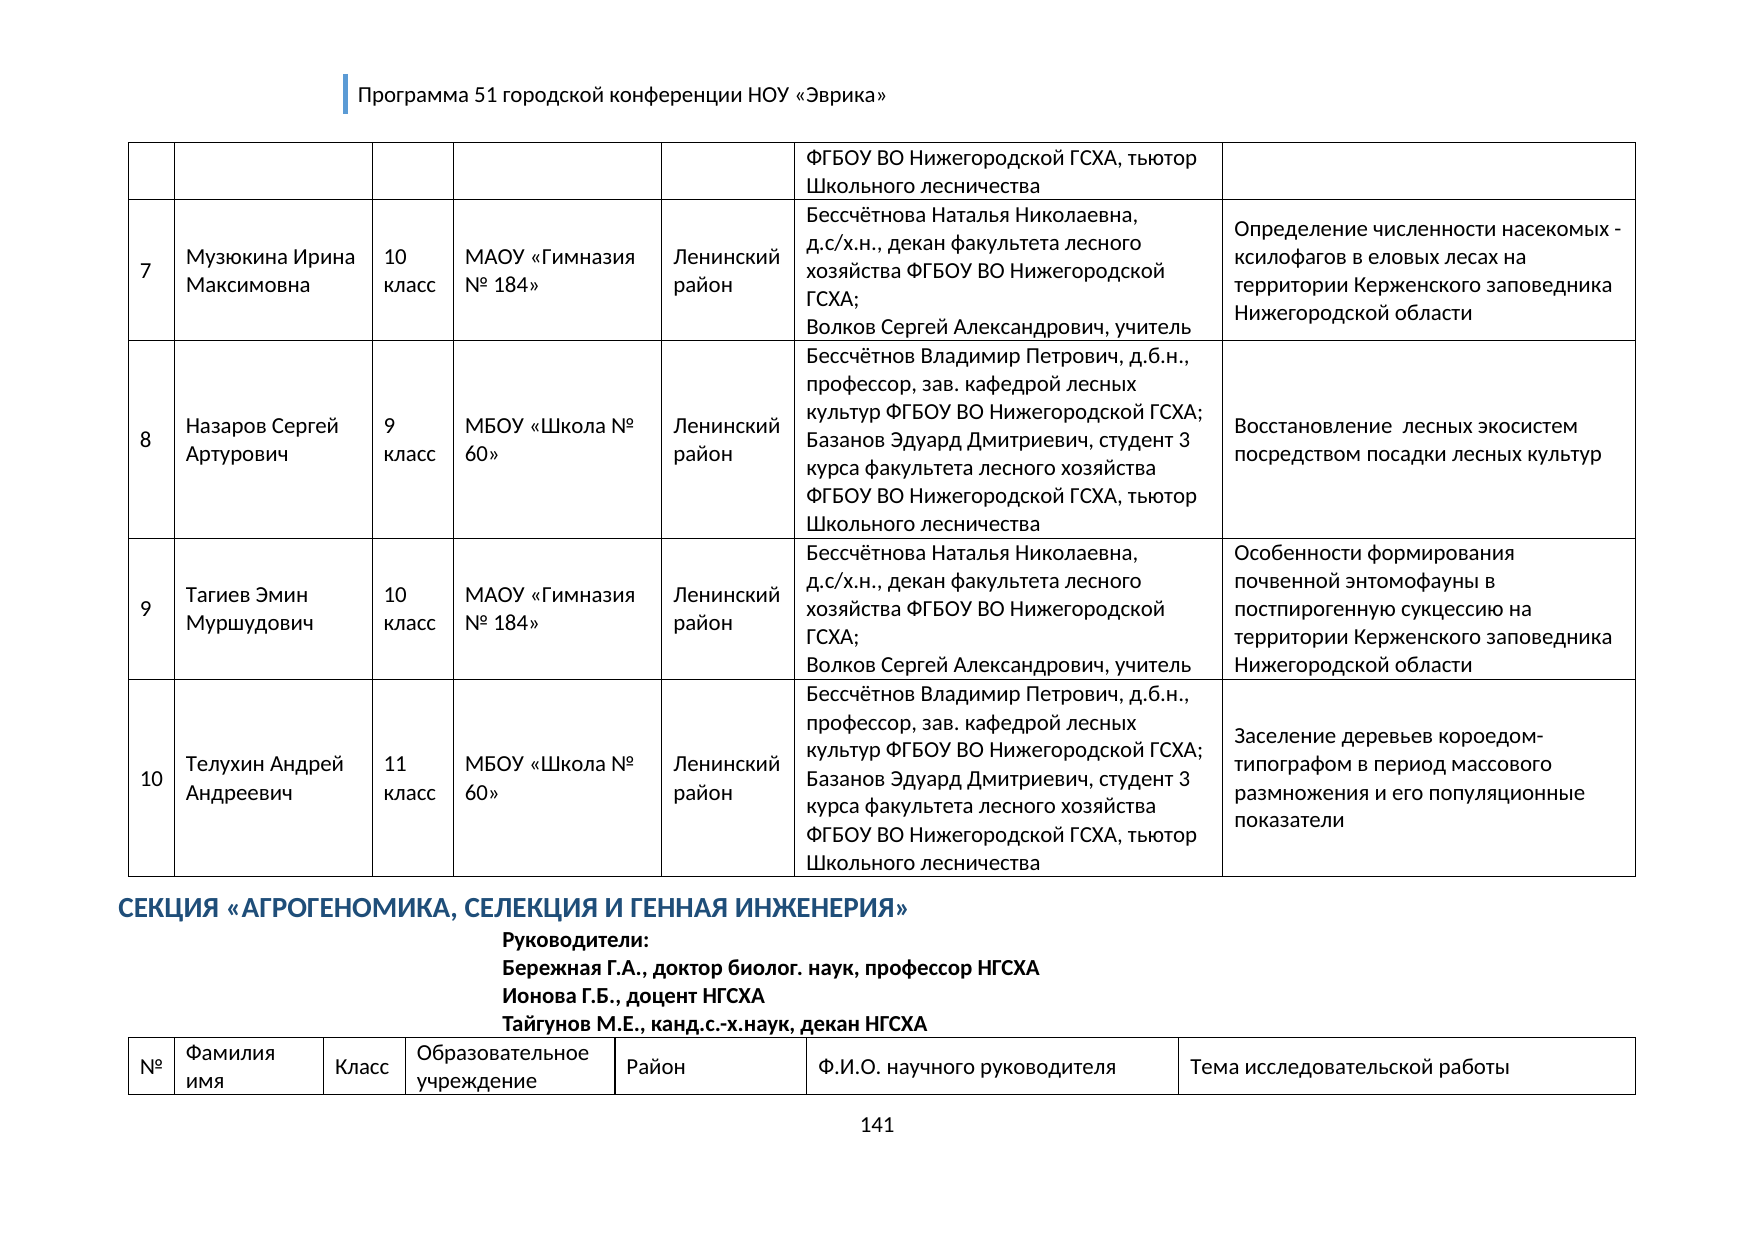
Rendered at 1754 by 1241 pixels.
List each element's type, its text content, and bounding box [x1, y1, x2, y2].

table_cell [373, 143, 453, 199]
text Руководители: [502, 925, 1636, 953]
text Бережная Г.А., доктор биолог. наук, профессор НГСХА [502, 953, 1636, 981]
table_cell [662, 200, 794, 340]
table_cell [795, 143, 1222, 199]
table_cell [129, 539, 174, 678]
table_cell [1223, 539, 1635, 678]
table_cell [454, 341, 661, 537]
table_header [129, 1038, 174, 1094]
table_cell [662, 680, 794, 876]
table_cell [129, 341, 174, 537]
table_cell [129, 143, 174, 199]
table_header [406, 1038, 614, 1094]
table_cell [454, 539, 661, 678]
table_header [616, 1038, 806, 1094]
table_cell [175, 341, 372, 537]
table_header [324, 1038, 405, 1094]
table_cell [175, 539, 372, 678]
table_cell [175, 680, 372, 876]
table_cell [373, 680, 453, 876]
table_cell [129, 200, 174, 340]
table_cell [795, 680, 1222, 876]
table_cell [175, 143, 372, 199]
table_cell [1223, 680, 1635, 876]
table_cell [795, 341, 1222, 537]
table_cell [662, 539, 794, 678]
text Тайгунов М.Е., канд.с.-х.наук, декан НГСХА [502, 1009, 1636, 1037]
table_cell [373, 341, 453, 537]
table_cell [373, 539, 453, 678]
text Ионова Г.Б., доцент НГСХА [502, 981, 1636, 1009]
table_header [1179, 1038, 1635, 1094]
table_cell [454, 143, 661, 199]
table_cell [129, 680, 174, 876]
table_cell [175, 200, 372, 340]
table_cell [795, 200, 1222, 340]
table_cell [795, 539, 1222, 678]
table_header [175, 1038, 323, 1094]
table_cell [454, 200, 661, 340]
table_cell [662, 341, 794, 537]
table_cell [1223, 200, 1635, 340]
subtitle секция «Агрогеномика, селекция и генная инженерия» [118, 889, 1636, 925]
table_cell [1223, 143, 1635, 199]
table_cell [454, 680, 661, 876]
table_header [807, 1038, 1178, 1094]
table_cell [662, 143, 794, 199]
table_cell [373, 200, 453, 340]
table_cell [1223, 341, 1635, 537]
